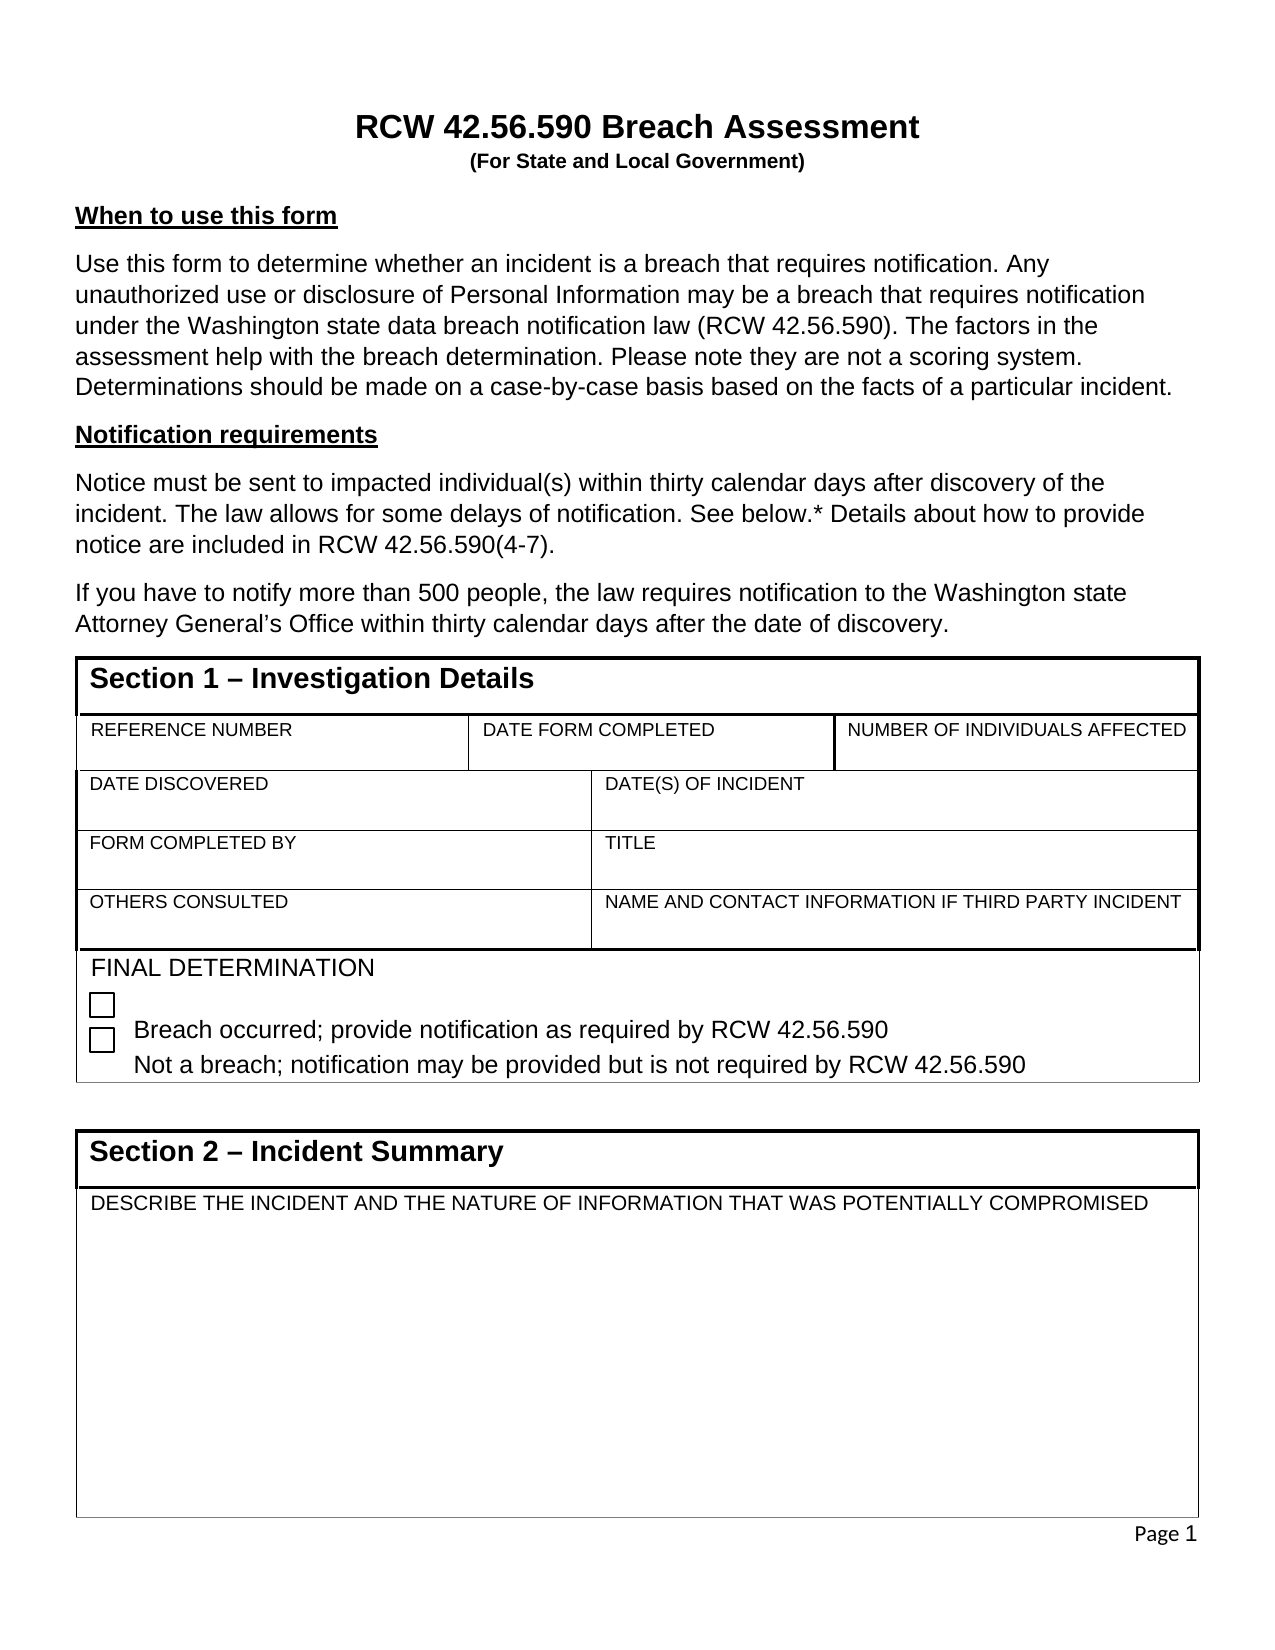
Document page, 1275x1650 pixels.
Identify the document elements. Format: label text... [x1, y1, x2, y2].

table_cell REFERENCE NUMBER [77, 713, 468, 770]
table_cell DATE DISCOVERED [78, 770, 591, 829]
table_cell DESCRIBE THE INCIDENT AND THE NATURE OF INFORMATION THAT WAS POTENTIALLY COMPROMISED [77, 1186, 1198, 1517]
table_cell TITLE [592, 831, 1197, 889]
title RCW 42.56.590 Breach Assessment [353, 108, 922, 146]
table_header Section 2 – Incident Summary [78, 1133, 1197, 1186]
table_cell NUMBER OF INDIVIDUALS AFFECTED [836, 716, 1197, 770]
table_cell OTHERS CONSULTED [78, 890, 591, 948]
table_cell FORM COMPLETED BY [78, 831, 591, 889]
subtitle When to use this form [75, 201, 1212, 229]
table_cell DATE(S) OF INCIDENT [592, 771, 1197, 829]
text If you have to notify more than 500 people, the law requires notification to the Washington state Attorney General’s Office within thirty calendar days after the date of discovery. [75, 578, 1131, 637]
text Notice must be sent to impacted individual(s) within thirty calendar days after discovery of the incident. The law allows for some delays of notification. See below.* Details about how to provide notice are included in RCW 42.56.590(4-7). [75, 468, 1197, 559]
text Use this form to determine whether an incident is a breach that requires notification. Any unauthorized use or disclosure of Personal Information may be a breach that requires notification under the Washington state data breach notification law (RCW 42.56.590). The factors in the assessment help with the breach determination. Please note they are not a scoring system. [75, 248, 1148, 370]
table_cell FINAL DETERMINATION Breach occurred; provide notification as required by RCW 42.56.590 Not a breach; notification may be provided but is not required by RCW 42.56.590 [77, 948, 1199, 1082]
table_header Section 1 – Investigation Details [78, 660, 1197, 713]
subtitle Notification requirements [75, 420, 1212, 449]
table_cell DATE FORM COMPLETED [469, 716, 833, 770]
table_cell NAME AND CONTACT INFORMATION IF THIRD PARTY INCIDENT [592, 890, 1197, 948]
text (For State and Local Government) [353, 149, 922, 173]
text Determinations should be made on a case-by-case basis based on the facts of a particular incident. [75, 373, 1212, 401]
